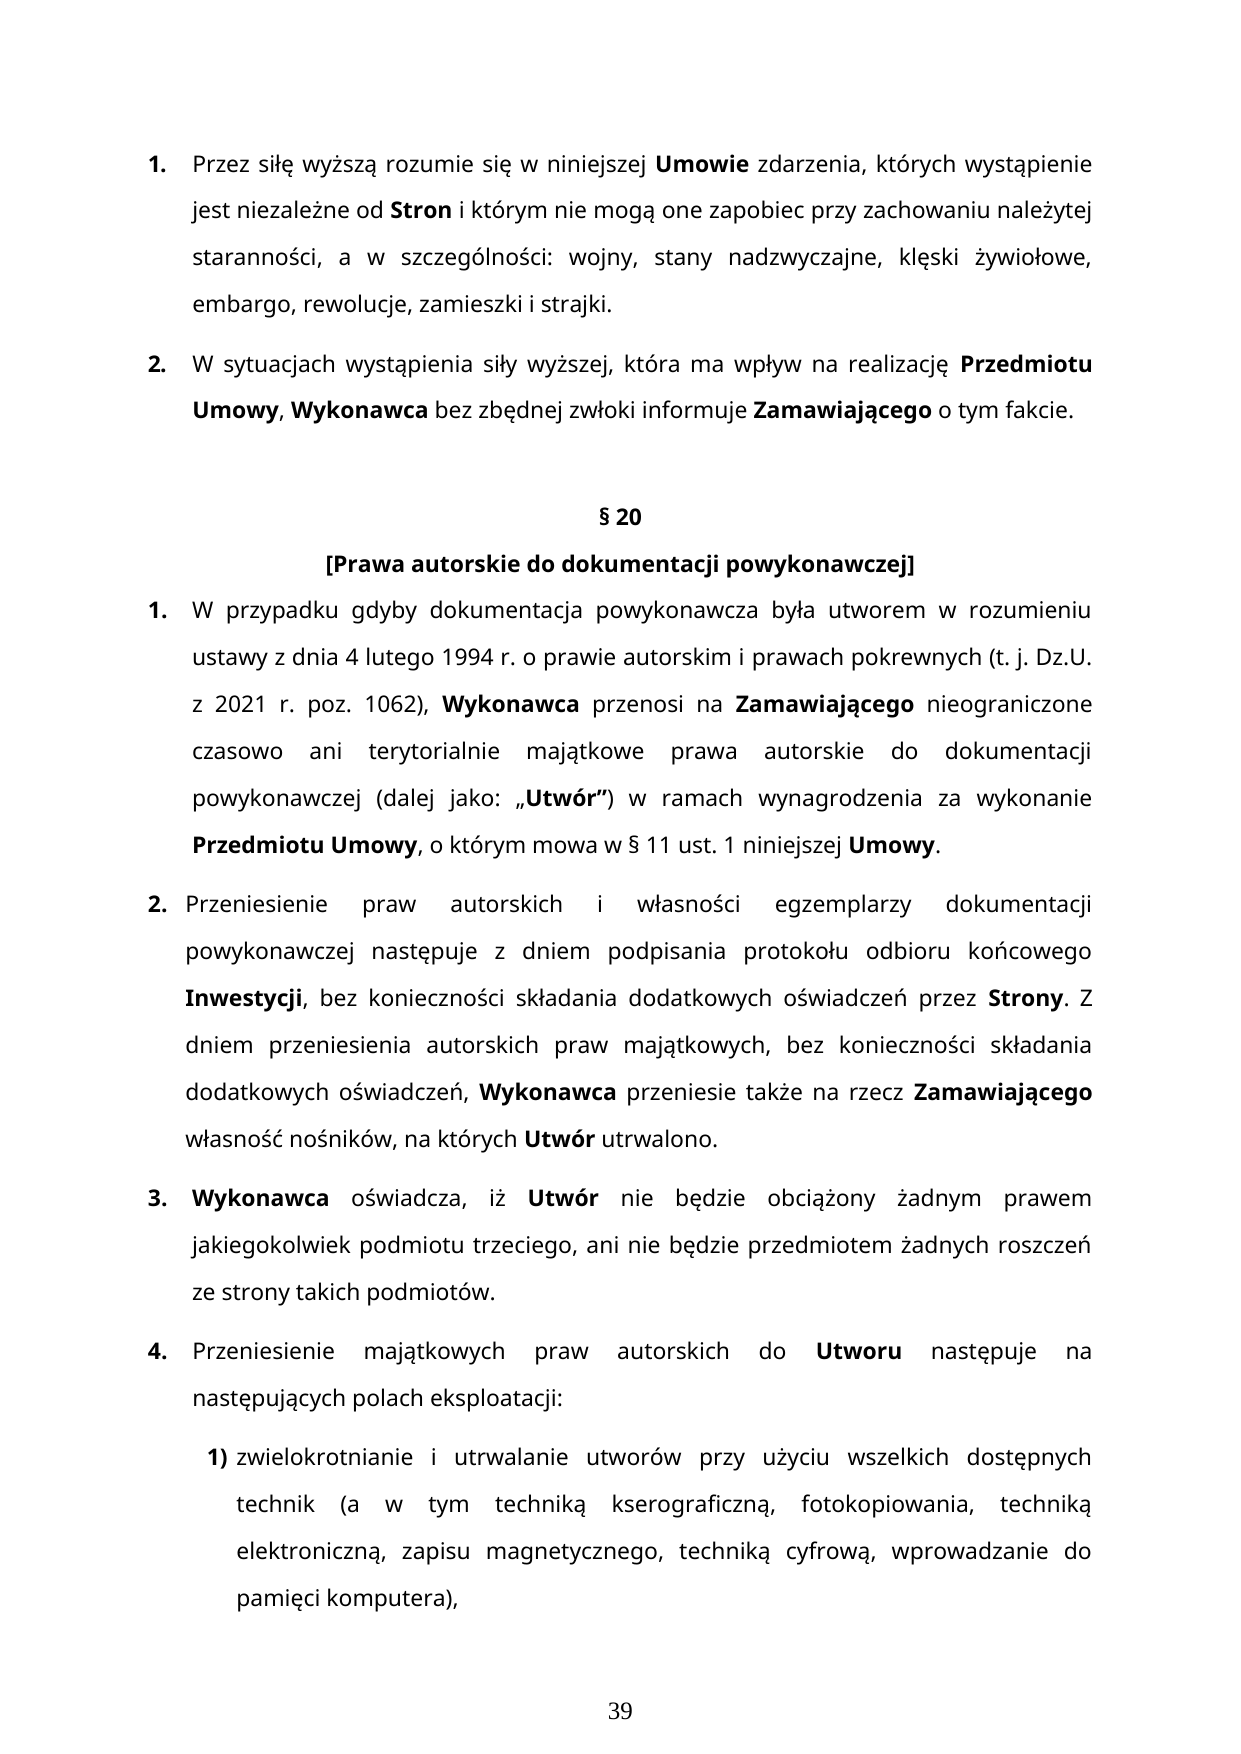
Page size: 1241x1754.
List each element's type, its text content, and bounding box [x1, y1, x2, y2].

list W sytuacjach wystąpienia siły wyższej, która ma wpływ na realizację Przedmiotu Umowy, Wykonawca bez zbędnej zwłoki informuje Zamawiającego o tym fakcie. [148, 348, 1093, 426]
list [Prawa autorskie do dokumentacji powykonawczej] [148, 548, 1093, 579]
list Przeniesienie majątkowych praw autorskich do Utworu następuje na następujących polach eksploatacji: [148, 1335, 1093, 1413]
list Przez siłę wyższą rozumie się w niniejszej Umowie zdarzenia, których wystąpienie jest niezależne od Stron i którym nie mogą one zapobiec przy zachowaniu należytej staranności, a w szczególności: wojny, stany nadzwyczajne, klęski żywiołowe, embargo, rewolucje, zamieszki i strajki. [148, 148, 1093, 319]
list W przypadku gdyby dokumentacja powykonawcza była utworem w rozumieniu ustawy z dnia 4 lutego 1994 r. o prawie autorskim i prawach pokrewnych (t. j. Dz.U. z 2021 r. poz. 1062), Wykonawca przenosi na Zamawiającego nieograniczone czasowo ani terytorialnie majątkowe prawa autorskie do dokumentacji powykonawczej (dalej jako: „Utwór”) w ramach wynagrodzenia za wykonanie Przedmiotu Umowy, o którym mowa w § 11 ust. 1 niniejszej Umowy. [148, 594, 1093, 860]
list zwielokrotnianie i utrwalanie utworów przy użyciu wszelkich dostępnych technik (a w tym techniką kserograficzną, fotokopiowania, techniką elektroniczną, zapisu magnetycznego, techniką cyfrową, wprowadzanie do pamięci komputera), [207, 1441, 1093, 1613]
list § 20 [148, 501, 1093, 532]
list Przeniesienie praw autorskich i własności egzemplarzy dokumentacji powykonawczej następuje z dniem podpisania protokołu odbioru końcowego Inwestycji, bez konieczności składania dodatkowych oświadczeń przez Strony. Z dniem przeniesienia autorskich praw majątkowych, bez konieczności składania dodatkowych oświadczeń, Wykonawca przeniesie także na rzecz Zamawiającego własność nośników, na których Utwór utrwalono. [148, 888, 1093, 1154]
list Wykonawca oświadcza, iż Utwór nie będzie obciążony żadnym prawem jakiegokolwiek podmiotu trzeciego, ani nie będzie przedmiotem żadnych roszczeń ze strony takich podmiotów. [148, 1182, 1093, 1307]
